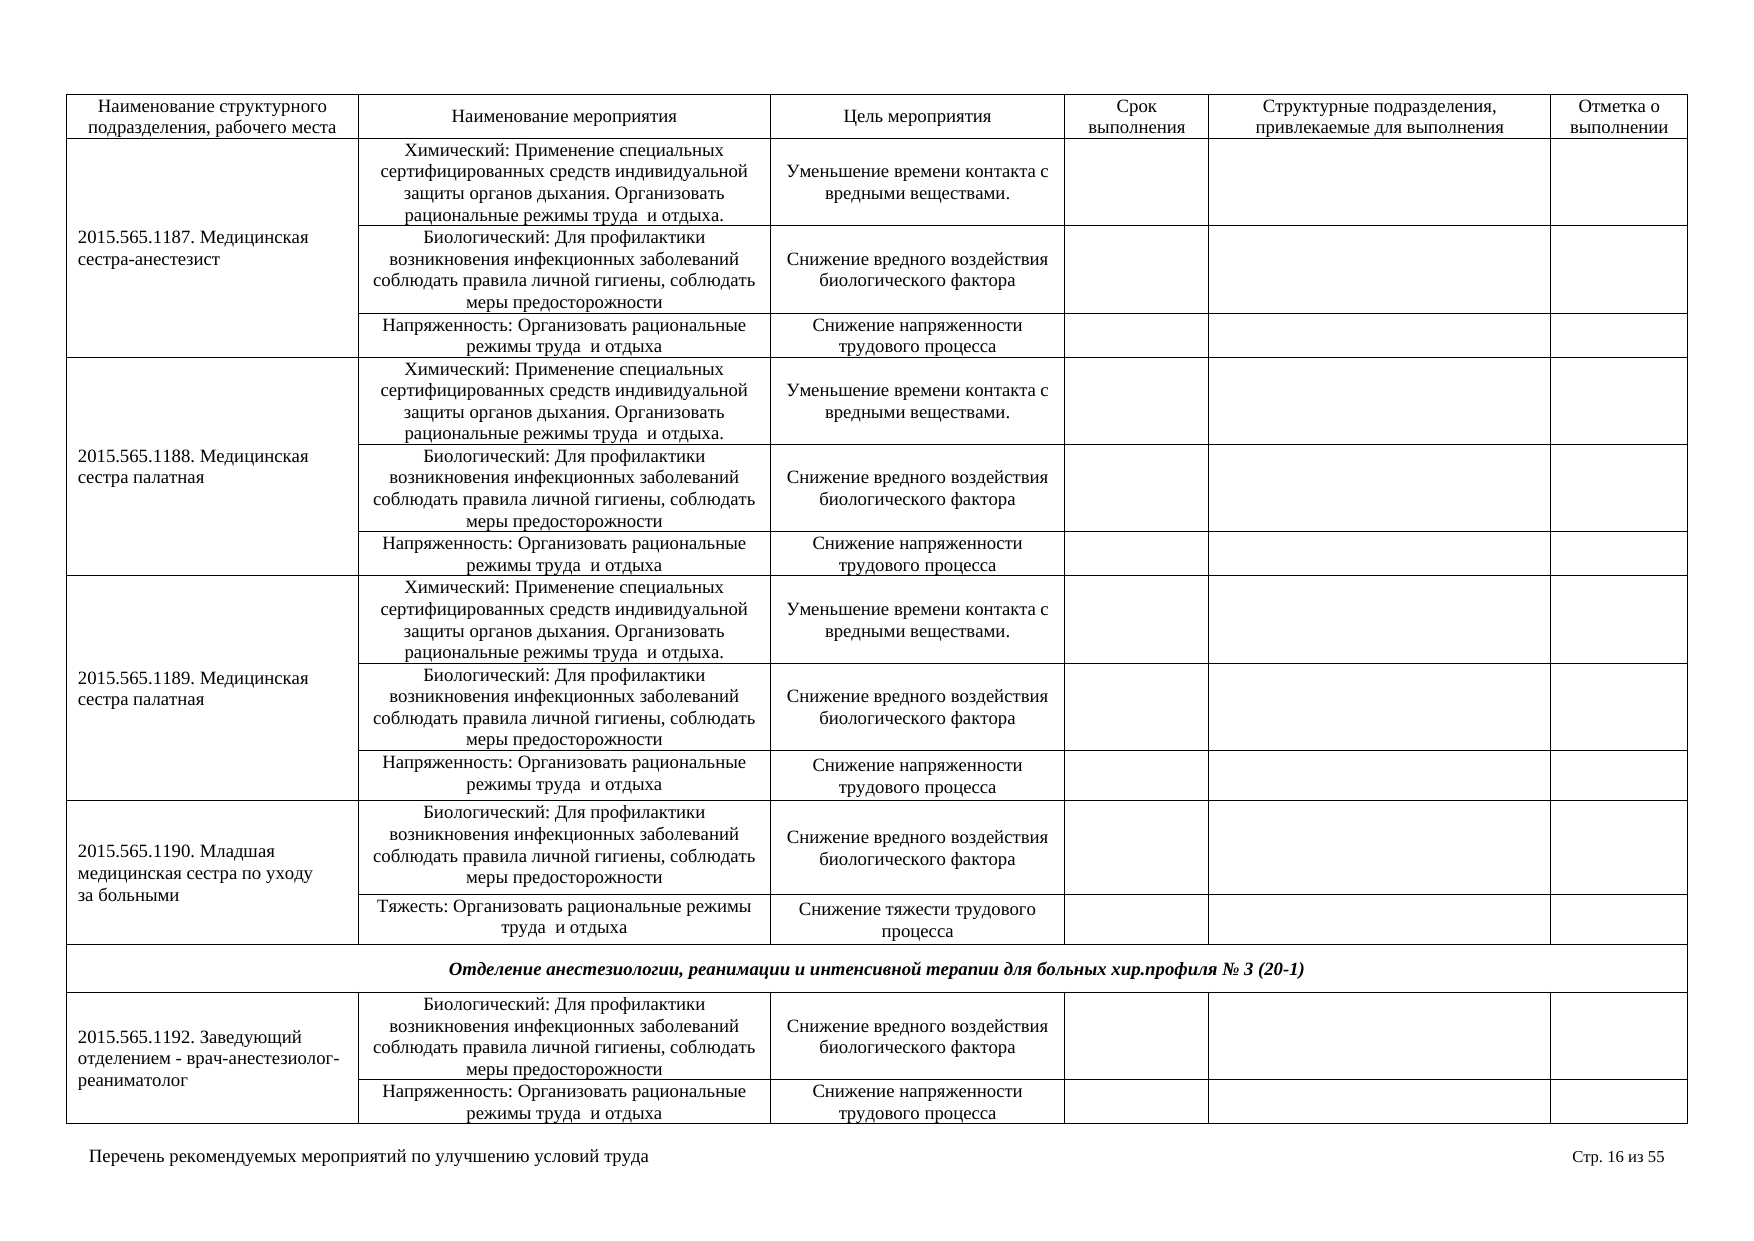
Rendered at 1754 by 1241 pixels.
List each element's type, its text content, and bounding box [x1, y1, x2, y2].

table_cell Химический: Применение специальных сертифицированных средств индивидуальной защиты органов дыхания. Организовать рациональные режимы труда и отдыха. [359, 576, 770, 663]
table_cell Снижение тяжести трудового процесса [771, 895, 1064, 944]
table_cell [1551, 226, 1687, 312]
table_cell [1551, 751, 1687, 800]
table_cell [1551, 1080, 1687, 1123]
table_cell Отделение анестезиологии, реанимации и интенсивной терапии для больных хир.профиля № 3 (20-1) [67, 945, 1687, 992]
table_cell [1551, 139, 1687, 225]
table_cell Снижение вредного воздействия биологического фактора [771, 664, 1064, 750]
table_cell [1065, 1080, 1208, 1123]
table_cell 2015.565.1189. Медицинская сестра палатная [67, 576, 358, 800]
table_cell [1209, 1080, 1550, 1123]
table_cell [1551, 358, 1687, 444]
table_cell Снижение вредного воздействия биологического фактора [771, 445, 1064, 531]
table_cell [1551, 576, 1687, 663]
table_header Структурные подразделения, привлекаемые для выполнения [1209, 95, 1550, 138]
table_cell [1551, 895, 1687, 944]
table_cell [1065, 576, 1208, 663]
table_cell Снижение вредного воздействия биологического фактора [771, 801, 1064, 894]
table_cell Тяжесть: Организовать рациональные режимы труда и отдыха [359, 895, 770, 944]
table_cell [1065, 358, 1208, 444]
table_cell [1065, 664, 1208, 750]
table_cell [1065, 532, 1208, 575]
table_cell [1209, 314, 1550, 357]
table_cell [1209, 445, 1550, 531]
table_cell Снижение напряженности трудового процесса [771, 1080, 1064, 1123]
table_cell [1209, 226, 1550, 312]
table_cell Напряженность: Организовать рациональные режимы труда и отдыха [359, 1080, 770, 1123]
table_cell [1209, 358, 1550, 444]
table_header Наименование структурного подразделения, рабочего места [67, 95, 358, 138]
table_cell 2015.565.1192. Заведующий отделением - врач-анестезиолог-реаниматолог [67, 993, 358, 1123]
table_cell Снижение напряженности трудового процесса [771, 314, 1064, 357]
table_cell Уменьшение времени контакта с вредными веществами. [771, 358, 1064, 444]
table_cell 2015.565.1190. Младшая медицинская сестра по уходу за больными [67, 801, 358, 944]
table_cell [1551, 801, 1687, 894]
table_header Наименование мероприятия [359, 95, 770, 138]
table_cell [1209, 801, 1550, 894]
table_cell Уменьшение времени контакта с вредными веществами. [771, 139, 1064, 225]
table_cell [1065, 993, 1208, 1079]
table_cell Химический: Применение специальных сертифицированных средств индивидуальной защиты органов дыхания. Организовать рациональные режимы труда и отдыха. [359, 139, 770, 225]
table_cell [1551, 532, 1687, 575]
table_cell Снижение напряженности трудового процесса [771, 532, 1064, 575]
table_cell Снижение вредного воздействия биологического фактора [771, 226, 1064, 312]
table_cell 2015.565.1188. Медицинская сестра палатная [67, 358, 358, 575]
table_cell [1209, 895, 1550, 944]
table_cell [1209, 664, 1550, 750]
table_cell [1065, 751, 1208, 800]
table_cell Уменьшение времени контакта с вредными веществами. [771, 576, 1064, 663]
table_cell [1551, 445, 1687, 531]
table_cell [1209, 576, 1550, 663]
table_cell Химический: Применение специальных сертифицированных средств индивидуальной защиты органов дыхания. Организовать рациональные режимы труда и отдыха. [359, 358, 770, 444]
table_cell Снижение напряженности трудового процесса [771, 751, 1064, 800]
table_cell [1065, 801, 1208, 894]
table_cell [1209, 139, 1550, 225]
table_cell [1065, 226, 1208, 312]
table_cell Биологический: Для профилактики возникновения инфекционных заболеваний соблюдать правила личной гигиены, соблюдать меры предосторожности [359, 801, 770, 894]
table_cell Биологический: Для профилактики возникновения инфекционных заболеваний соблюдать правила личной гигиены, соблюдать меры предосторожности [359, 993, 770, 1079]
table_cell [1065, 314, 1208, 357]
table_cell Биологический: Для профилактики возникновения инфекционных заболеваний соблюдать правила личной гигиены, соблюдать меры предосторожности [359, 664, 770, 750]
table_cell [1065, 895, 1208, 944]
table_cell Снижение вредного воздействия биологического фактора [771, 993, 1064, 1079]
table_header Срок выполнения [1065, 95, 1208, 138]
table_cell [1551, 993, 1687, 1079]
table_cell [1065, 445, 1208, 531]
table_cell [1065, 139, 1208, 225]
table_cell [1209, 751, 1550, 800]
table_cell Биологический: Для профилактики возникновения инфекционных заболеваний соблюдать правила личной гигиены, соблюдать меры предосторожности [359, 226, 770, 312]
table_cell 2015.565.1187. Медицинская сестра-анестезист [67, 139, 358, 357]
table_cell [1551, 314, 1687, 357]
table_cell [1551, 664, 1687, 750]
table_cell Напряженность: Организовать рациональные режимы труда и отдыха [359, 532, 770, 575]
table_header Отметка о выполнении [1551, 95, 1687, 138]
table_header Цель мероприятия [771, 95, 1064, 138]
table_cell [1209, 993, 1550, 1079]
table_cell Напряженность: Организовать рациональные режимы труда и отдыха [359, 751, 770, 800]
table_cell Напряженность: Организовать рациональные режимы труда и отдыха [359, 314, 770, 357]
table_cell [1209, 532, 1550, 575]
table_cell Биологический: Для профилактики возникновения инфекционных заболеваний соблюдать правила личной гигиены, соблюдать меры предосторожности [359, 445, 770, 531]
